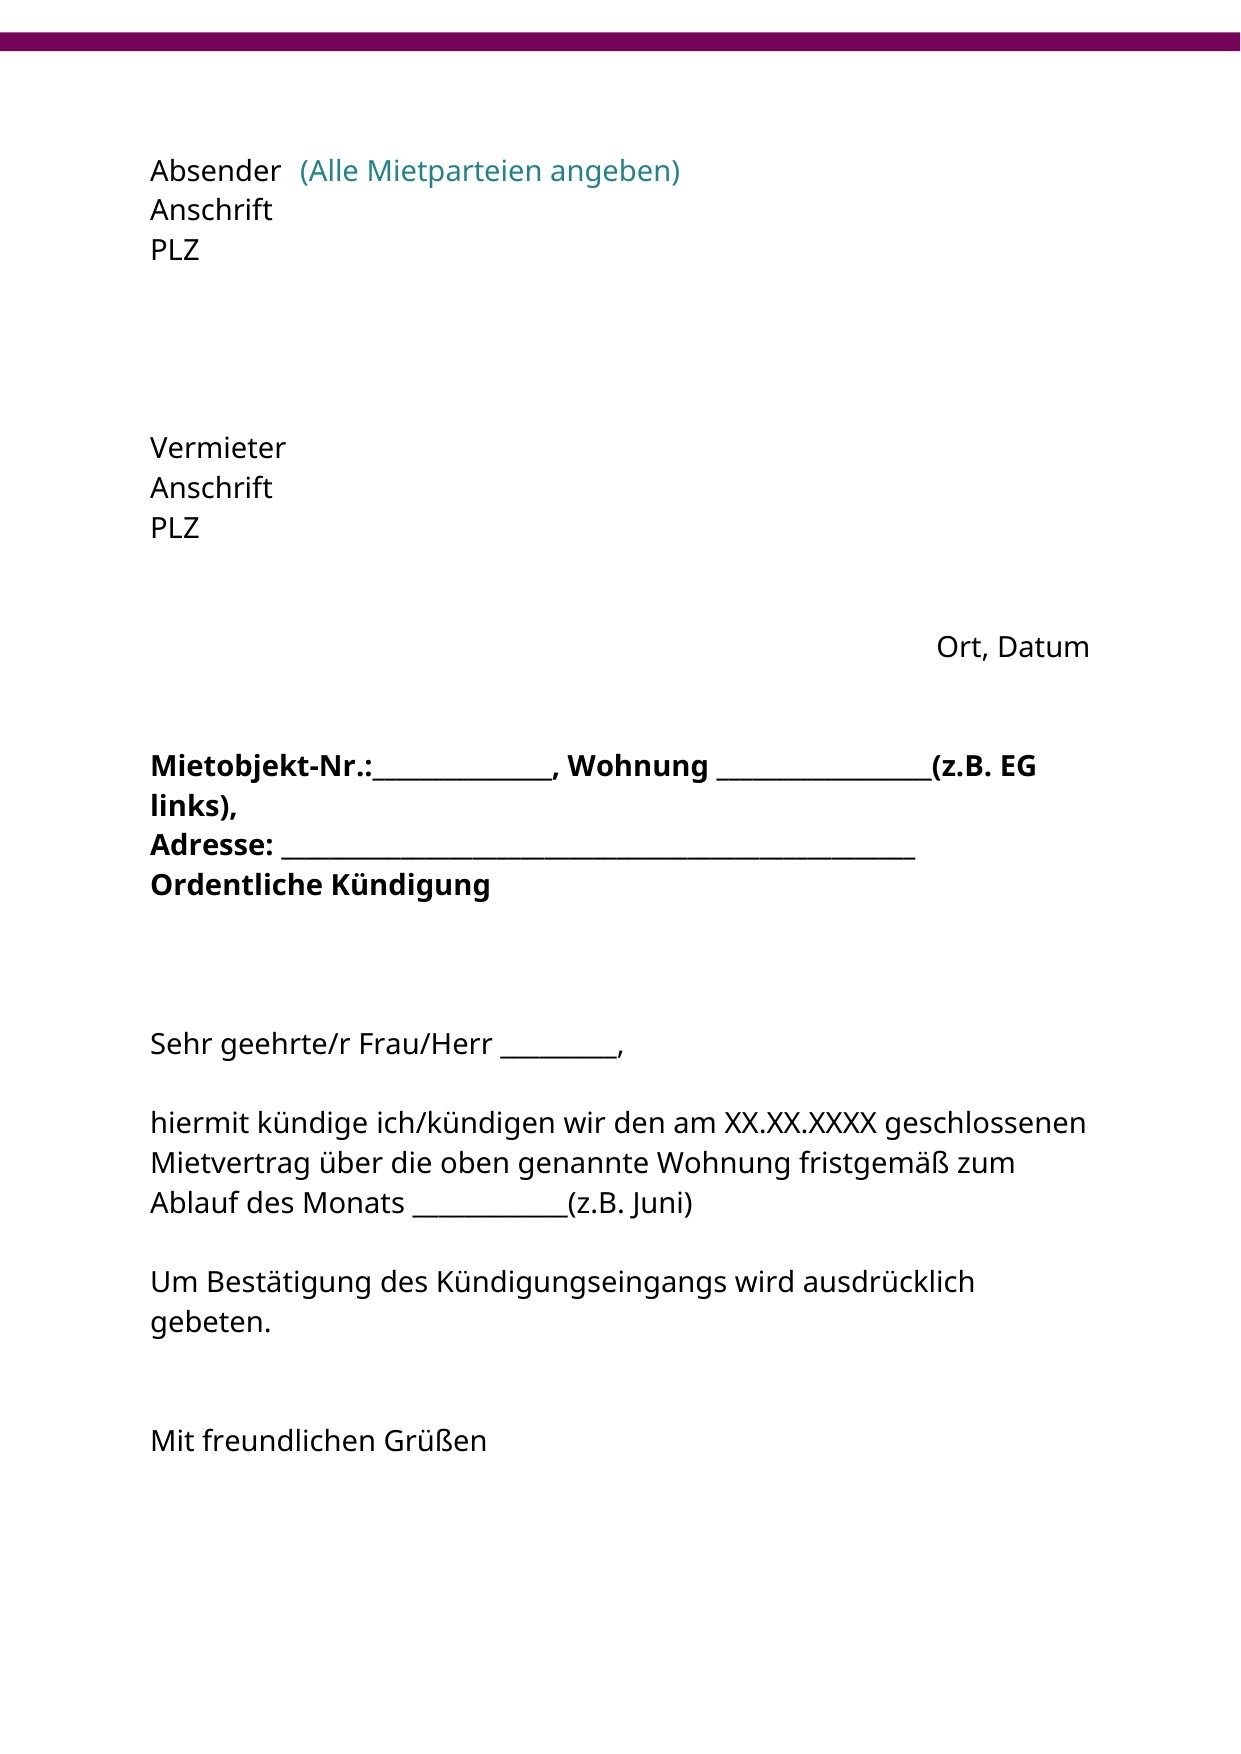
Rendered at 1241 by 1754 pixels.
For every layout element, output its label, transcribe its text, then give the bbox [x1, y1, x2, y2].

text Anschrift [150, 190, 1090, 229]
text Mit freundlichen Grüßen [150, 1420, 1090, 1460]
text PLZ [150, 229, 1090, 269]
text PLZ [150, 507, 1090, 547]
text Absender (Alle Mietparteien angeben) [150, 150, 1090, 190]
text Mietobjekt-Nr.:_______________, Wohnung __________________(z.B. EG links), [150, 745, 1090, 825]
text hiermit kündige ich/kündigen wir den am XX.XX.XXXX geschlossenen Mietvertrag über die oben genannte Wohnung fristgemäß zum Ablauf des Monats ____________(z.B. Juni) [150, 1102, 1090, 1222]
text Ort, Datum [150, 626, 1090, 666]
text Ordentliche Kündigung [150, 864, 1090, 904]
text Um Bestätigung des Kündigungseingangs wird ausdrücklich gebeten. [150, 1261, 1090, 1341]
text Anschrift [150, 467, 1090, 507]
text Adresse: _____________________________________________________ [150, 825, 1090, 864]
text Sehr geehrte/r Frau/Herr _________, [150, 1023, 1090, 1063]
text Vermieter [150, 428, 1090, 467]
